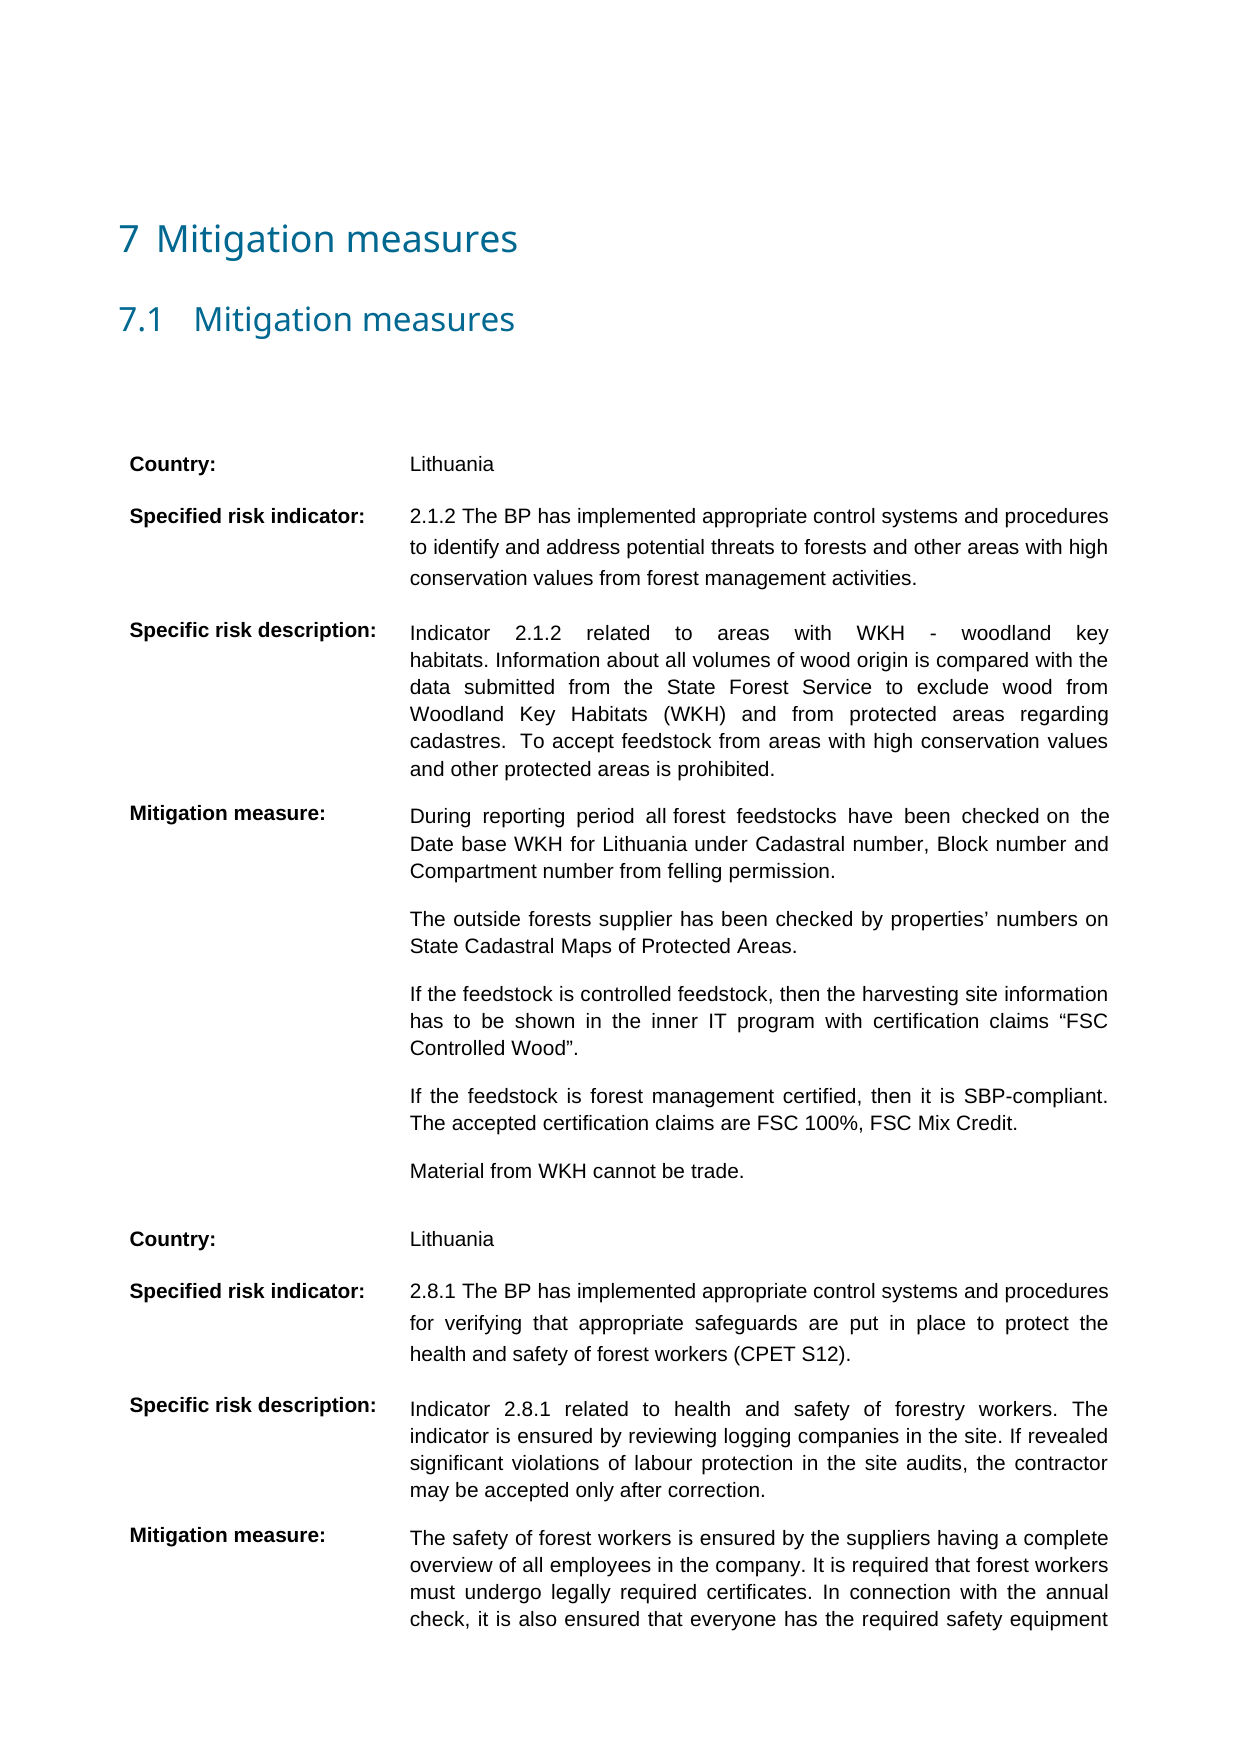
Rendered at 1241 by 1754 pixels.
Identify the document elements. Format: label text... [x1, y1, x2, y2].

table_header Lithuania [398, 1227, 1121, 1279]
table_cell Specific risk description: [118, 618, 398, 801]
table_cell 2.8.1 The BP has implemented appropriate control systems and procedures for verifying that appropriate safeguards are put in place to protect the health and safety of forest workers (CPET S12). [398, 1279, 1121, 1393]
table_cell Specified risk indicator: [118, 1279, 398, 1393]
table_cell Mitigation measure: [118, 1523, 398, 1631]
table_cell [398, 1523, 1121, 1631]
table_cell Indicator 2.1.2 related to areas with WKH - woodland key habitats. Information about all volumes of wood origin is compared with the data submitted from the State Forest Service to exclude wood from Woodland Key Habitats (WKH) and from protected areas regarding cadastres. To accept feedstock from areas with high conservation values and other protected areas is prohibited. [398, 618, 1121, 801]
table_cell Specified risk indicator: [118, 504, 398, 618]
subtitle Mitigation measures [118, 296, 1122, 342]
table_cell Mitigation measure: [118, 801, 398, 1203]
table_cell Specific risk description: [118, 1393, 398, 1522]
subtitle Mitigation measures [118, 212, 1122, 263]
table_cell Indicator 2.8.1 related to health and safety of forestry workers. The indicator is ensured by reviewing logging companies in the site. If revealed significant violations of labour protection in the site audits, the contractor may be accepted only after correction. [398, 1393, 1121, 1522]
table_header Lithuania [398, 452, 1121, 504]
table_header Country: [118, 1227, 398, 1279]
table_header Country: [118, 452, 398, 504]
table_cell 2.1.2 The BP has implemented appropriate control systems and procedures to identify and address potential threats to forests and other areas with high conservation values from forest management activities. [398, 504, 1121, 618]
table_cell During reporting period all forest feedstocks have been checked on the Date base WKH for Lithuania under Cadastral number, Block number and Compartment number from felling permission. The outside forests supplier has been checked by properties’ numbers on State Cadastral Maps of Protected Areas. If the feedstock is controlled feedstock, then the harvesting site information has to be shown in the inner IT program with certification claims “FSC Controlled Wood”. If the feedstock is forest management certified, then it is SBP-compliant. The accepted certification claims are FSC 100%, FSC Mix Credit. Material from WKH cannot be trade. [398, 801, 1121, 1203]
